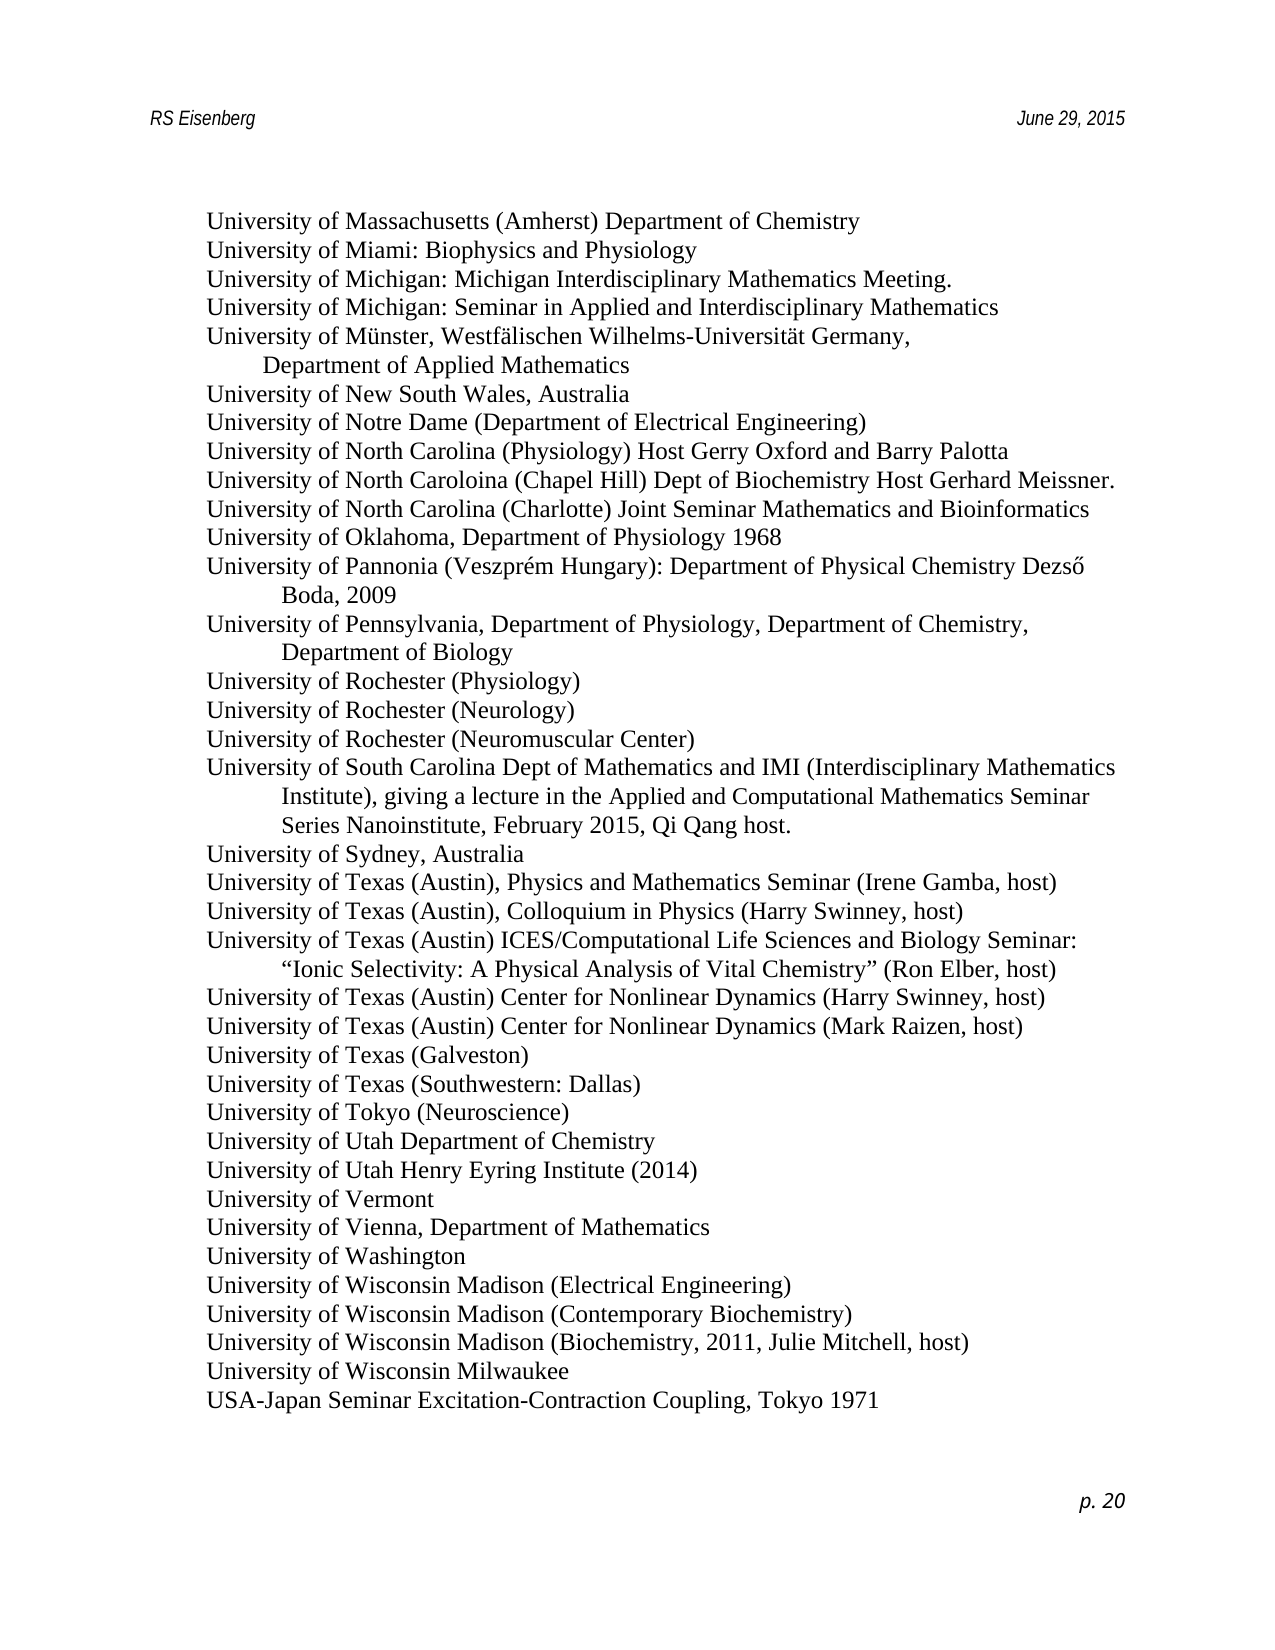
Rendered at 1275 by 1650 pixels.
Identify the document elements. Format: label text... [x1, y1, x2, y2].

text University of North Caroloina (Chapel Hill) Dept of Biochemistry Host Gerhard Meissner. [206, 465, 1125, 494]
text University of Vermont [206, 1184, 1125, 1212]
text University of Oklahoma, Department of Physiology 1968 [206, 522, 1125, 551]
text University of Wisconsin Milwaukee [206, 1356, 1125, 1385]
text University of Pennsylvania, Department of Physiology, Department of Chemistry, Department of Biology [206, 609, 1125, 666]
text University of Texas (Austin), Physics and Mathematics Seminar (Irene Gamba, host) [206, 867, 1125, 896]
text University of Rochester (Neuromuscular Center) [206, 724, 1125, 752]
text University of Washington [206, 1241, 1125, 1270]
text University of Tokyo (Neuroscience) [206, 1097, 1125, 1126]
text University of Texas (Galveston) [206, 1040, 1125, 1069]
text USA-Japan Seminar Excitation-Contraction Coupling, Tokyo 1971 [206, 1385, 1125, 1414]
text University of Rochester (Physiology) [206, 666, 1125, 695]
text University of Wisconsin Madison (Biochemistry, 2011, Julie Mitchell, host) [206, 1327, 1125, 1356]
text University of Wisconsin Madison (Contemporary Biochemistry) [206, 1299, 1125, 1327]
text University of North Carolina (Physiology) Host Gerry Oxford and Barry Palotta [206, 436, 1125, 465]
text University of Münster, Westfälischen Wilhelms-Universität Germany, [206, 321, 1125, 350]
text University of Rochester (Neurology) [206, 695, 1125, 724]
text University of New South Wales, Australia [206, 379, 1125, 407]
text University of Utah Henry Eyring Institute (2014) [206, 1155, 1125, 1184]
text University of Wisconsin Madison (Electrical Engineering) [206, 1270, 1125, 1299]
text University of Texas (Austin), Colloquium in Physics (Harry Swinney, host) [206, 896, 1125, 925]
text University of Texas (Austin) Center for Nonlinear Dynamics (Harry Swinney, host) [206, 982, 1125, 1011]
text Department of Applied Mathematics [206, 350, 1125, 379]
text University of Notre Dame (Department of Electrical Engineering) [206, 407, 1125, 436]
text University of Pannonia (Veszprém Hungary): Department of Physical Chemistry Dezső Boda, 2009 [206, 551, 1125, 609]
text University of Texas (Austin) Center for Nonlinear Dynamics (Mark Raizen, host) [206, 1011, 1125, 1040]
text University of Massachusetts (Amherst) Department of Chemistry [206, 206, 1125, 235]
text University of Miami: Biophysics and Physiology [206, 235, 1125, 264]
text University of North Carolina (Charlotte) Joint Seminar Mathematics and Bioinformatics [206, 494, 1125, 522]
text University of Sydney, Australia [206, 839, 1125, 867]
text University of Vienna, Department of Mathematics [206, 1212, 1125, 1241]
text University of South Carolina Dept of Mathematics and IMI (Interdisciplinary Mathematics Institute), giving a lecture in the Applied and Computational Mathematics Seminar Series Nanoinstitute, February 2015, Qi Qang host. [206, 752, 1125, 839]
text University of Texas (Southwestern: Dallas) [206, 1069, 1125, 1097]
text University of Michigan: Seminar in Applied and Interdisciplinary Mathematics [206, 292, 1125, 321]
text University of Texas (Austin) ICES/Computational Life Sciences and Biology Seminar: “Ionic Selectivity: A Physical Analysis of Vital Chemistry” (Ron Elber, host) [206, 925, 1125, 982]
text University of Utah Department of Chemistry [206, 1126, 1125, 1155]
text University of Michigan: Michigan Interdisciplinary Mathematics Meeting. [206, 264, 1125, 292]
